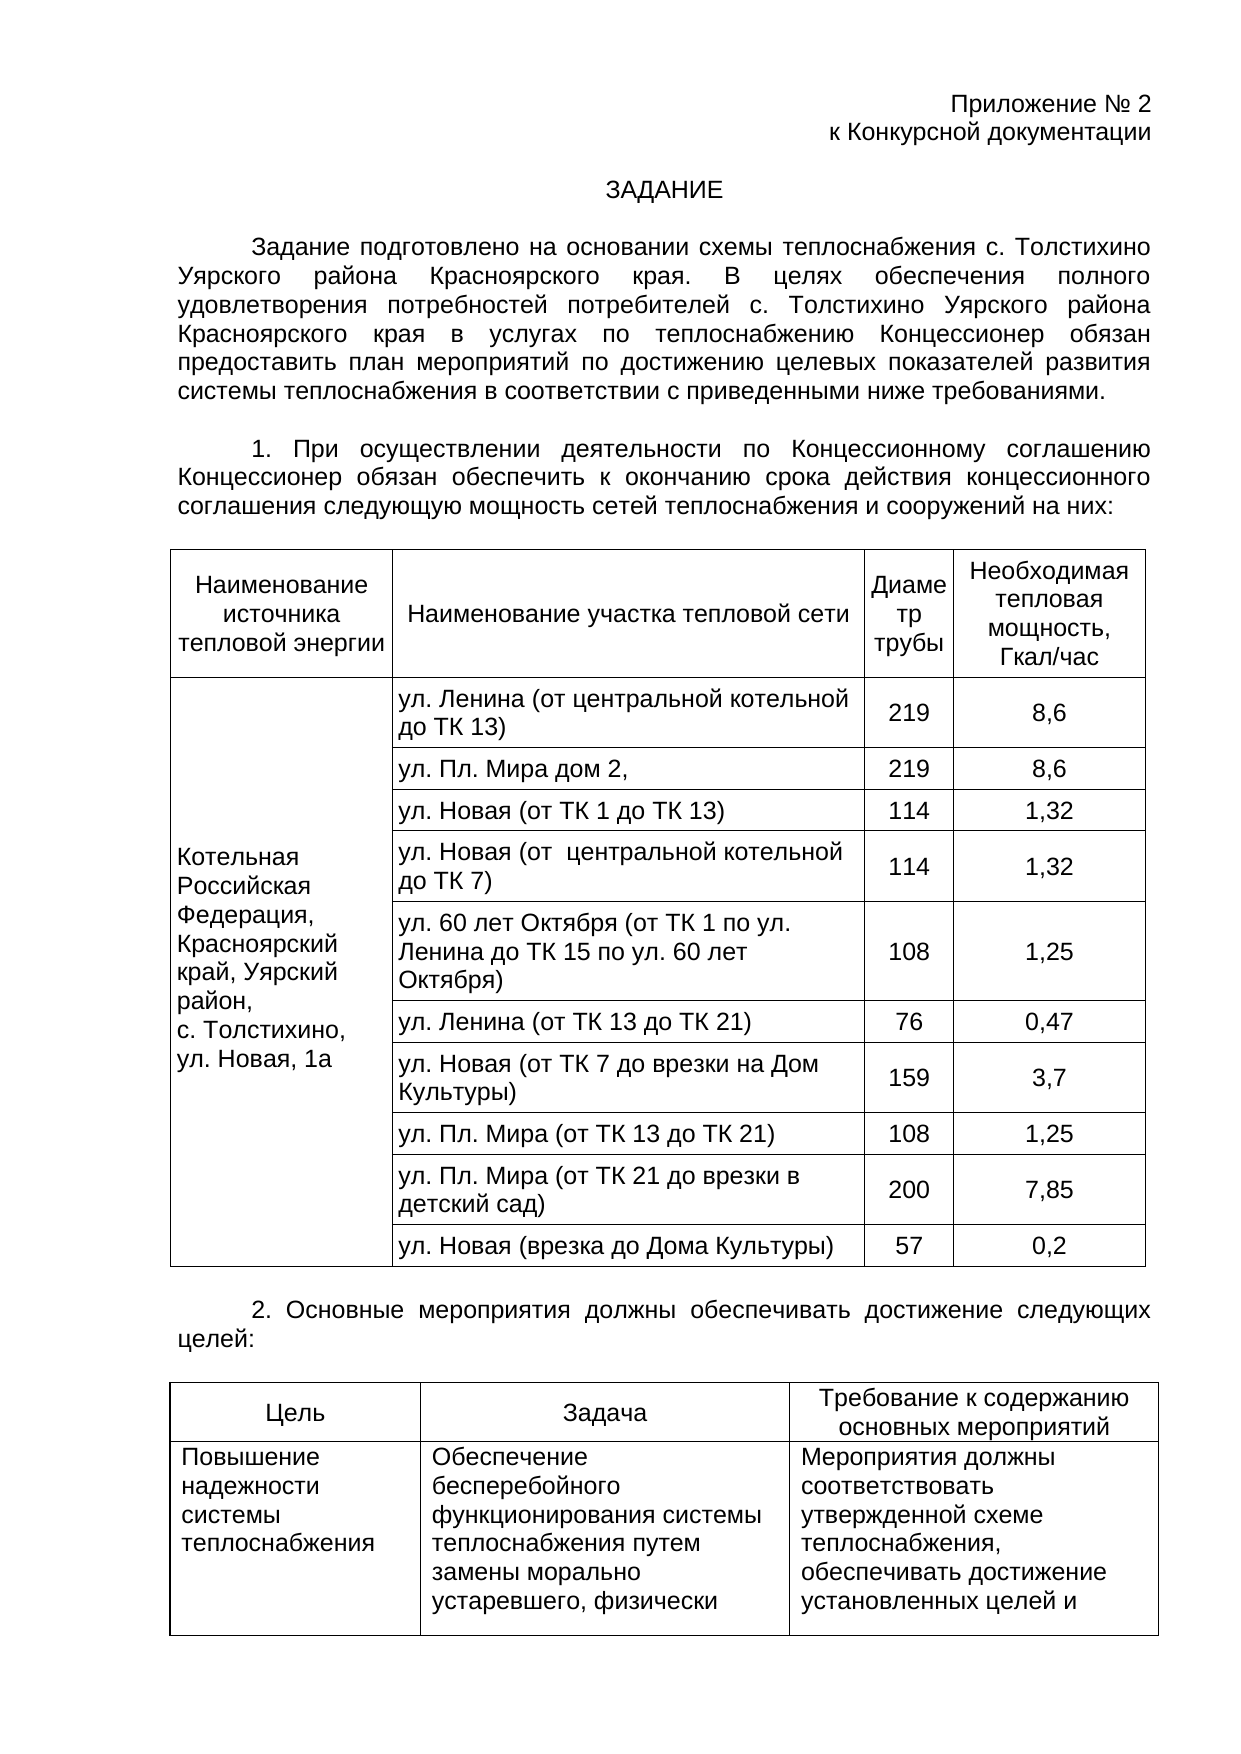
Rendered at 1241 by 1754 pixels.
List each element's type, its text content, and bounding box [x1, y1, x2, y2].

text 1. При осуществлении деятельности по Концессионному соглашению Концессионер обязан обеспечить к окончанию срока действия концессионного соглашения следующую мощность сетей теплоснабжения и сооружений на них: [177, 434, 1152, 520]
table_cell 108 [865, 902, 953, 1000]
table_cell 219 [865, 748, 953, 789]
table_cell ул. Пл. Мира (от ТК 13 до ТК 21) [393, 1113, 864, 1154]
table_cell ул. Новая (от ТК 7 до врезки на Дом Культуры) [393, 1043, 864, 1112]
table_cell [171, 1442, 420, 1635]
table_cell 0,2 [954, 1225, 1145, 1266]
text к Конкурсной документации [177, 117, 1152, 146]
table_cell ул. Новая (от ТК 1 до ТК 13) [393, 790, 864, 830]
table_cell 200 [865, 1155, 953, 1224]
table_cell ул. Ленина (от ТК 13 до ТК 21) [393, 1001, 864, 1042]
table_cell 76 [865, 1001, 953, 1042]
table_cell 1,25 [954, 1113, 1145, 1154]
table_cell 1,32 [954, 790, 1145, 830]
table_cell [421, 1442, 789, 1635]
table_header Задача [421, 1383, 789, 1441]
text Задание подготовлено на основании схемы теплоснабжения с. Толстихино Уярского района Красноярского края. В целях обеспечения полного удовлетворения потребностей потребителей с. Толстихино Уярского района Красноярского края в услугах по теплоснабжению Концессионер обязан предоставить план мероприятий по достижению целевых показателей развития системы теплоснабжения в соответствии с приведенными ниже требованиями. [177, 232, 1152, 405]
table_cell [790, 1442, 1158, 1635]
table_cell 57 [865, 1225, 953, 1266]
table_cell 1,32 [954, 831, 1145, 901]
table_header Диаметр трубы [865, 550, 953, 677]
text 2. Основные мероприятия должны обеспечивать достижение следующих целей: [177, 1296, 1152, 1353]
table_cell 1,25 [954, 902, 1145, 1000]
table_cell 7,85 [954, 1155, 1145, 1224]
table_cell 0,47 [954, 1001, 1145, 1042]
table_cell ул. Пл. Мира дом 2, [393, 748, 864, 789]
table_cell ул. Ленина (от центральной котельной до ТК 13) [393, 678, 864, 747]
table_cell 114 [865, 831, 953, 901]
table_header Наименование источника тепловой энергии [171, 550, 392, 677]
table_header Необходимая тепловая мощность, Гкал/час [954, 550, 1145, 677]
table_cell 3,7 [954, 1043, 1145, 1112]
text ЗАДАНИЕ [177, 175, 1152, 204]
table_cell 8,6 [954, 678, 1145, 747]
table_cell ул. Пл. Мира (от ТК 21 до врезки в детский сад) [393, 1155, 864, 1224]
table_cell 219 [865, 678, 953, 747]
table_header Цель [171, 1383, 420, 1441]
table_cell ул. Новая (от центральной котельной до ТК 7) [393, 831, 864, 901]
table_cell 114 [865, 790, 953, 830]
table_cell 159 [865, 1043, 953, 1112]
table_cell ул. Новая (врезка до Дома Культуры) [393, 1225, 864, 1266]
table_cell ул. 60 лет Октября (от ТК 1 по ул. Ленина до ТК 15 по ул. 60 лет Октября) [393, 902, 864, 1000]
table_cell Котельная Российская Федерация, Красноярский край, Уярский район, с. Толстихино, ул. Новая, 1а [171, 678, 392, 1266]
subtitle Приложение № 2 [177, 89, 1152, 117]
table_header Требование к содержанию основных мероприятий [790, 1383, 1158, 1441]
table_header Наименование участка тепловой сети [393, 550, 864, 677]
table_cell 108 [865, 1113, 953, 1154]
table_cell 8,6 [954, 748, 1145, 789]
